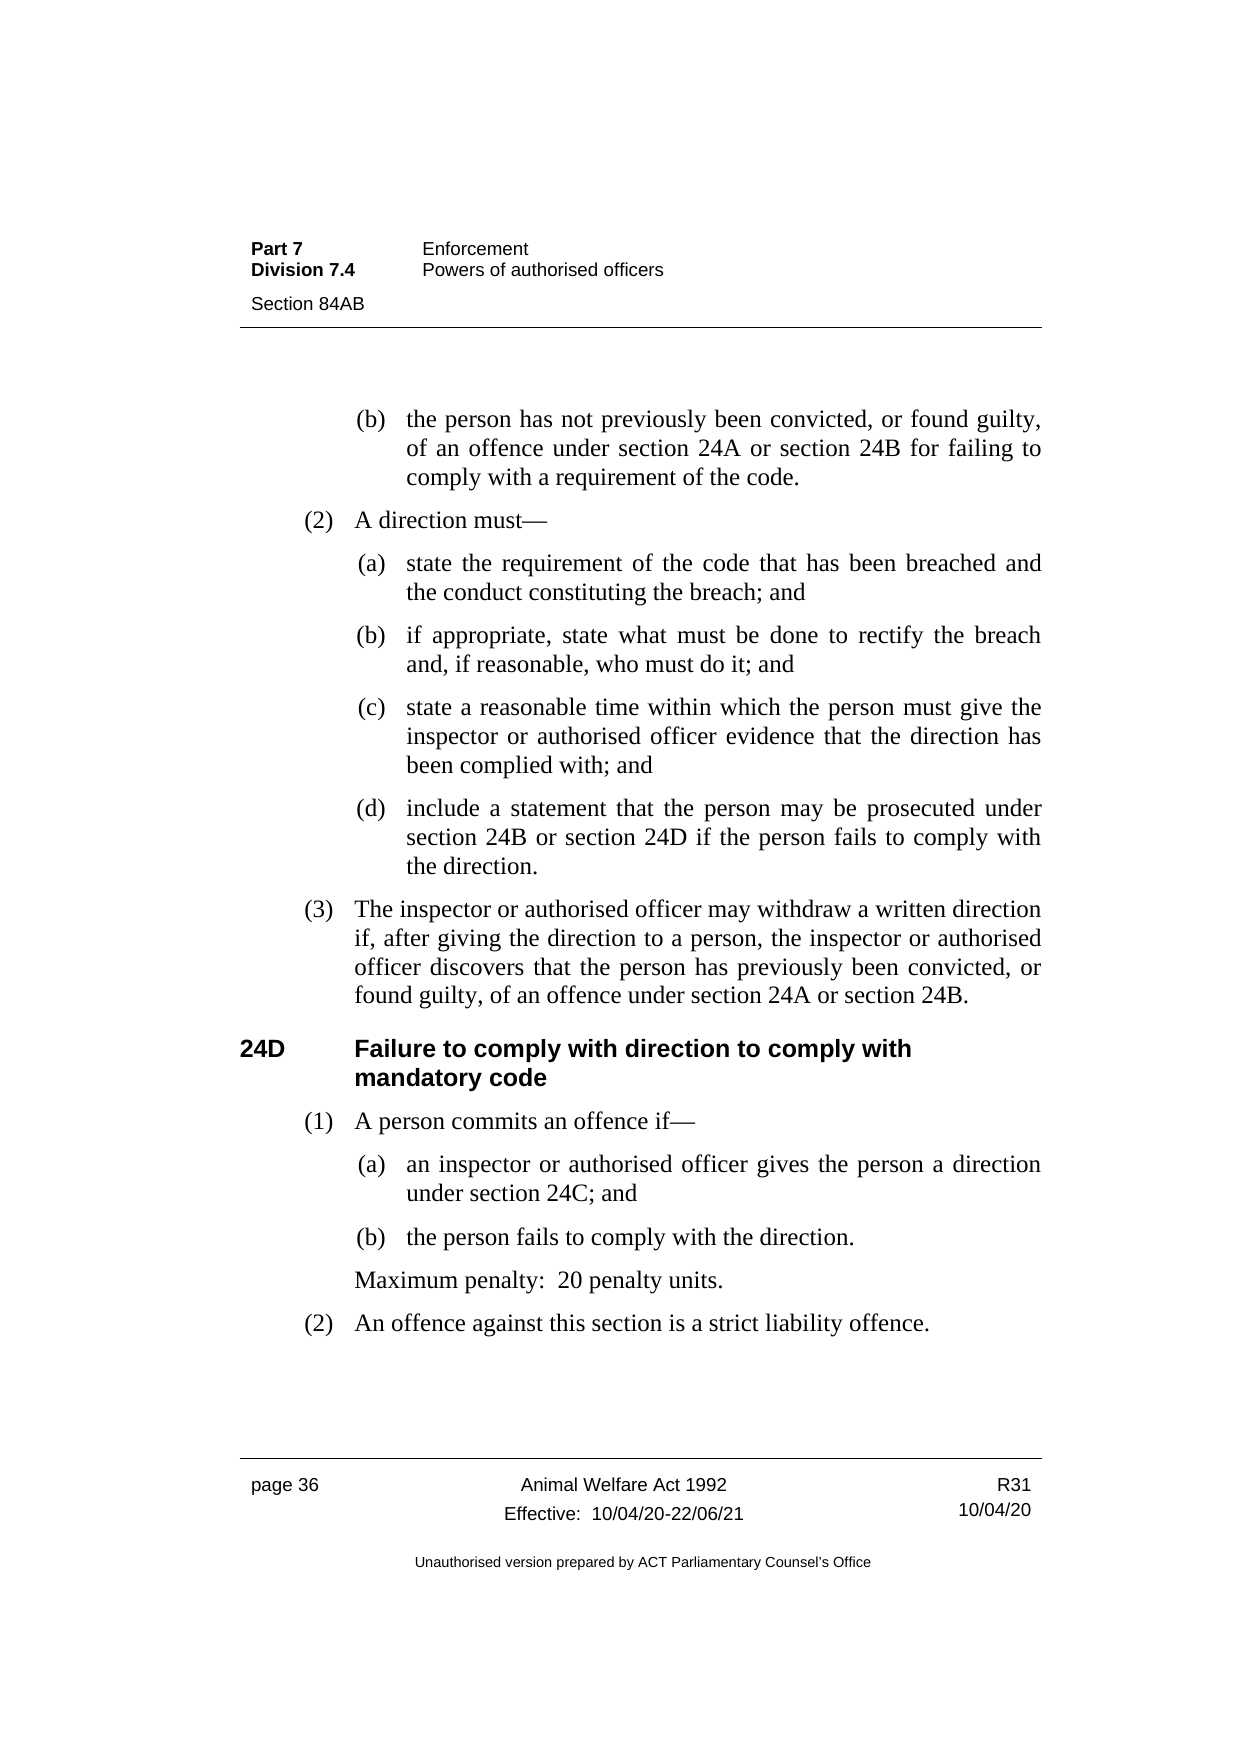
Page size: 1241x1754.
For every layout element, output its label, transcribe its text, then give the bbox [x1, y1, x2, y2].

text (3) The inspector or authorised officer may withdraw a written direction if, after giving the direction to a person, the inspector or authorised officer discovers that the person has previously been convicted, or found guilty, of an offence under section 24A or section 24B. [239, 894, 1042, 1009]
text (2) A direction must— [239, 505, 1042, 534]
text 24D Failure to comply with direction to comply with mandatory code [239, 1034, 1042, 1092]
text (d) include a statement that the person may be prosecuted under section 24B or section 24D if the person fails to comply with the direction. [239, 793, 1042, 879]
text (a) state the requirement of the code that has been breached and the conduct constituting the breach; and [239, 548, 1042, 606]
text (b) the person has not previously been convicted, or found guilty, of an offence under section 24A or section 24B for failing to comply with a requirement of the code. [239, 404, 1042, 490]
text (a) an inspector or authorised officer gives the person a direction under section 24C; and [239, 1149, 1042, 1207]
text (1) A person commits an offence if— [239, 1106, 1042, 1135]
text (b) if appropriate, state what must be done to rectify the breach and, if reasonable, who must do it; and [239, 620, 1042, 678]
text (2) An offence against this section is a strict liability offence. [239, 1308, 1042, 1337]
text Maximum penalty: 20 penalty units. [354, 1265, 1042, 1294]
text (c) state a reasonable time within which the person must give the inspector or authorised officer evidence that the direction has been complied with; and [239, 692, 1042, 779]
text (b) the person fails to comply with the direction. [239, 1222, 1042, 1250]
